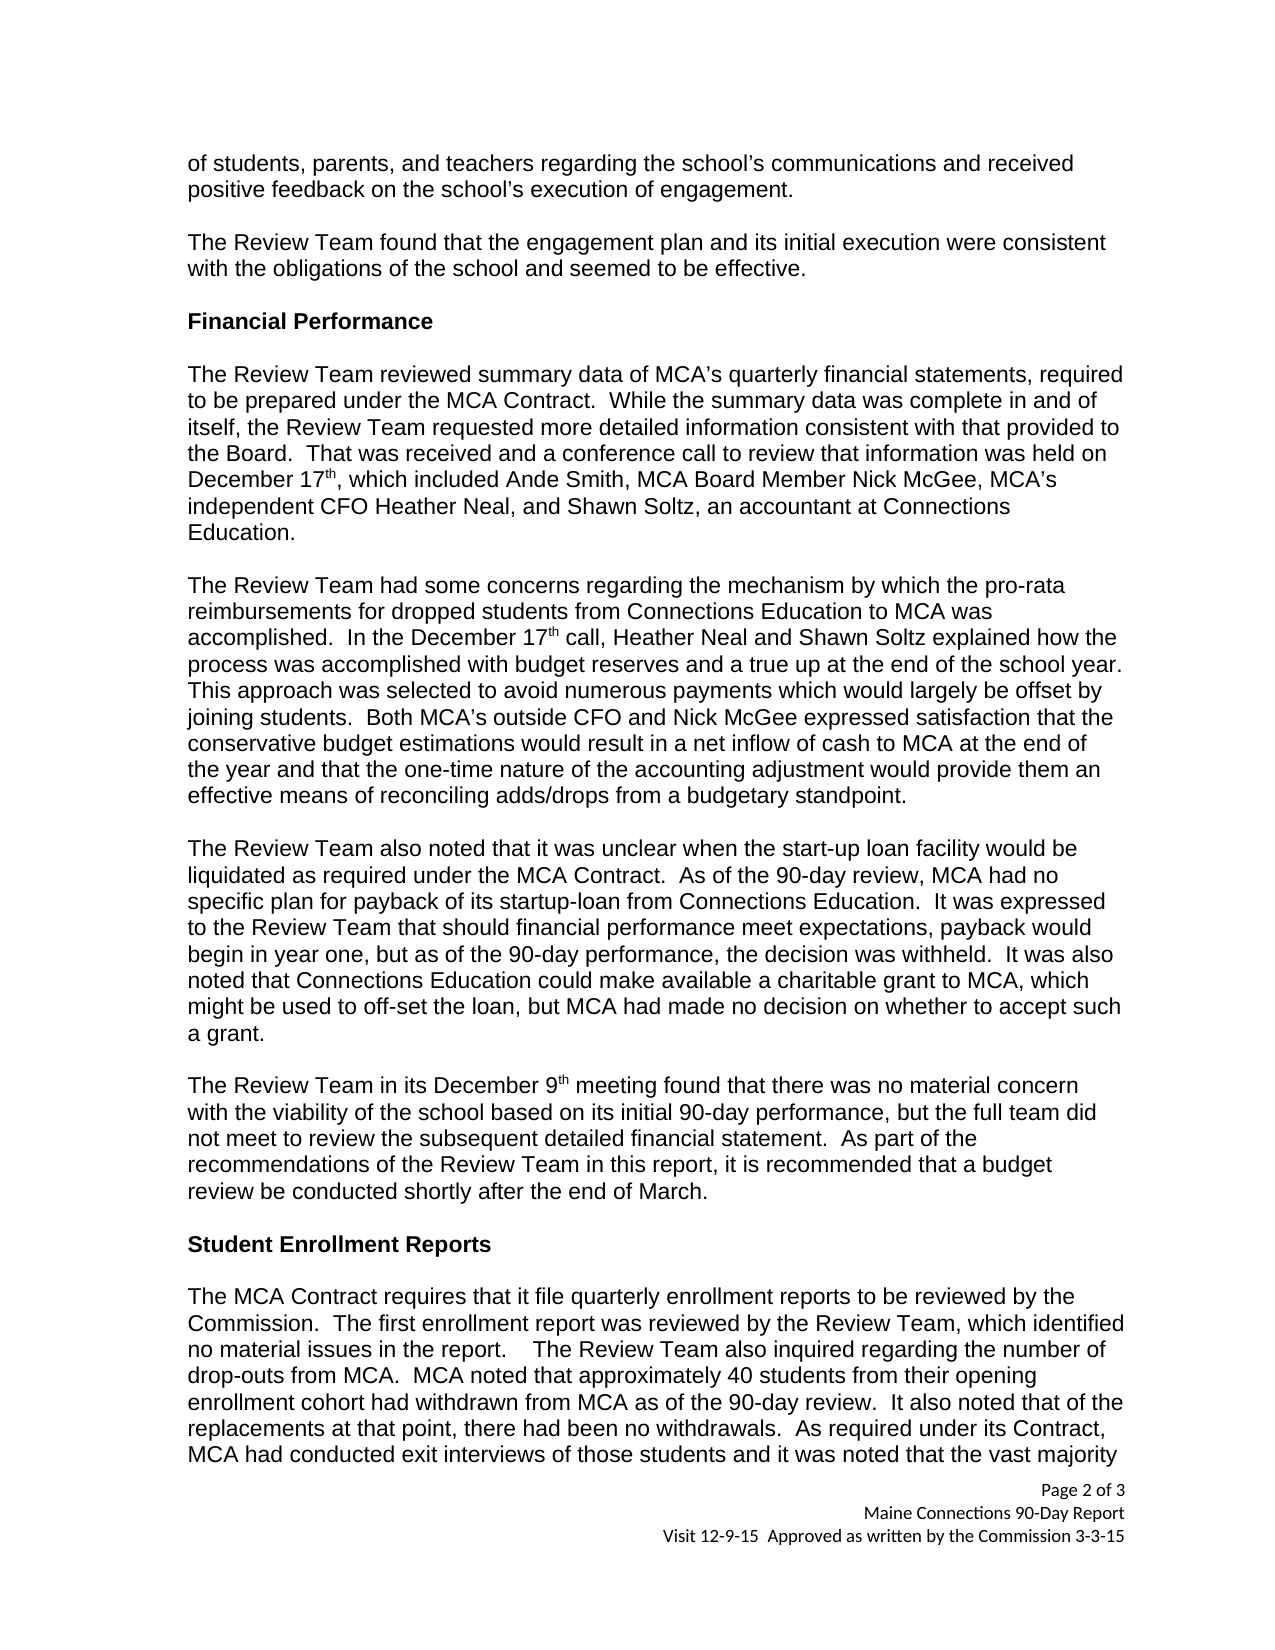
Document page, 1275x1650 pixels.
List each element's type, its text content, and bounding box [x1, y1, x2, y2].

list The Review Team reviewed summary data of MCA’s quarterly financial statements, required to be prepared under the MCA Contract. While the summary data was complete in and of itself, the Review Team requested more detailed information consistent with that provided to the Board. That was received and a conference call to review that information was held on December 17th, which included Ande Smith, MCA Board Member Nick McGee, MCA’s independent CFO Heather Neal, and Shawn Soltz, an accountant at Connections Education. [187, 361, 1125, 545]
list The Review Team found that the engagement plan and its initial execution were consistent with the obligations of the school and seemed to be effective. [187, 229, 1125, 282]
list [187, 1283, 1125, 1468]
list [187, 150, 1125, 203]
list The Review Team also noted that it was unclear when the start-up loan facility would be liquidated as required under the MCA Contract. As of the 90-day review, MCA had no specific plan for payback of its startup-loan from Connections Education. It was expressed to the Review Team that should financial performance meet expectations, payback would begin in year one, but as of the 90-day performance, the decision was withheld. It was also noted that Connections Education could make available a charitable grant to MCA, which might be used to off-set the loan, but MCA had made no decision on whether to accept such a grant. [187, 835, 1125, 1046]
list The Review Team had some concerns regarding the mechanism by which the pro-rata reimbursements for dropped students from Connections Education to MCA was accomplished. In the December 17th call, Heather Neal and Shawn Soltz explained how the process was accomplished with budget reserves and a true up at the end of the school year. This approach was selected to avoid numerous payments which would largely be offset by joining students. Both MCA’s outside CFO and Nick McGee expressed satisfaction that the conservative budget estimations would result in a net inflow of cash to MCA at the end of the year and that the one-time nature of the accounting adjustment would provide them an effective means of reconciling adds/drops from a budgetary standpoint. [187, 572, 1125, 809]
list The Review Team in its December 9th meeting found that there was no material concern with the viability of the school based on its initial 90-day performance, but the full team did not meet to review the subsequent detailed financial statement. As part of the recommendations of the Review Team in this report, it is recommended that a budget review be conducted shortly after the end of March. [187, 1072, 1125, 1204]
list Financial Performance [187, 308, 1125, 334]
list Student Enrollment Reports [187, 1231, 1125, 1257]
